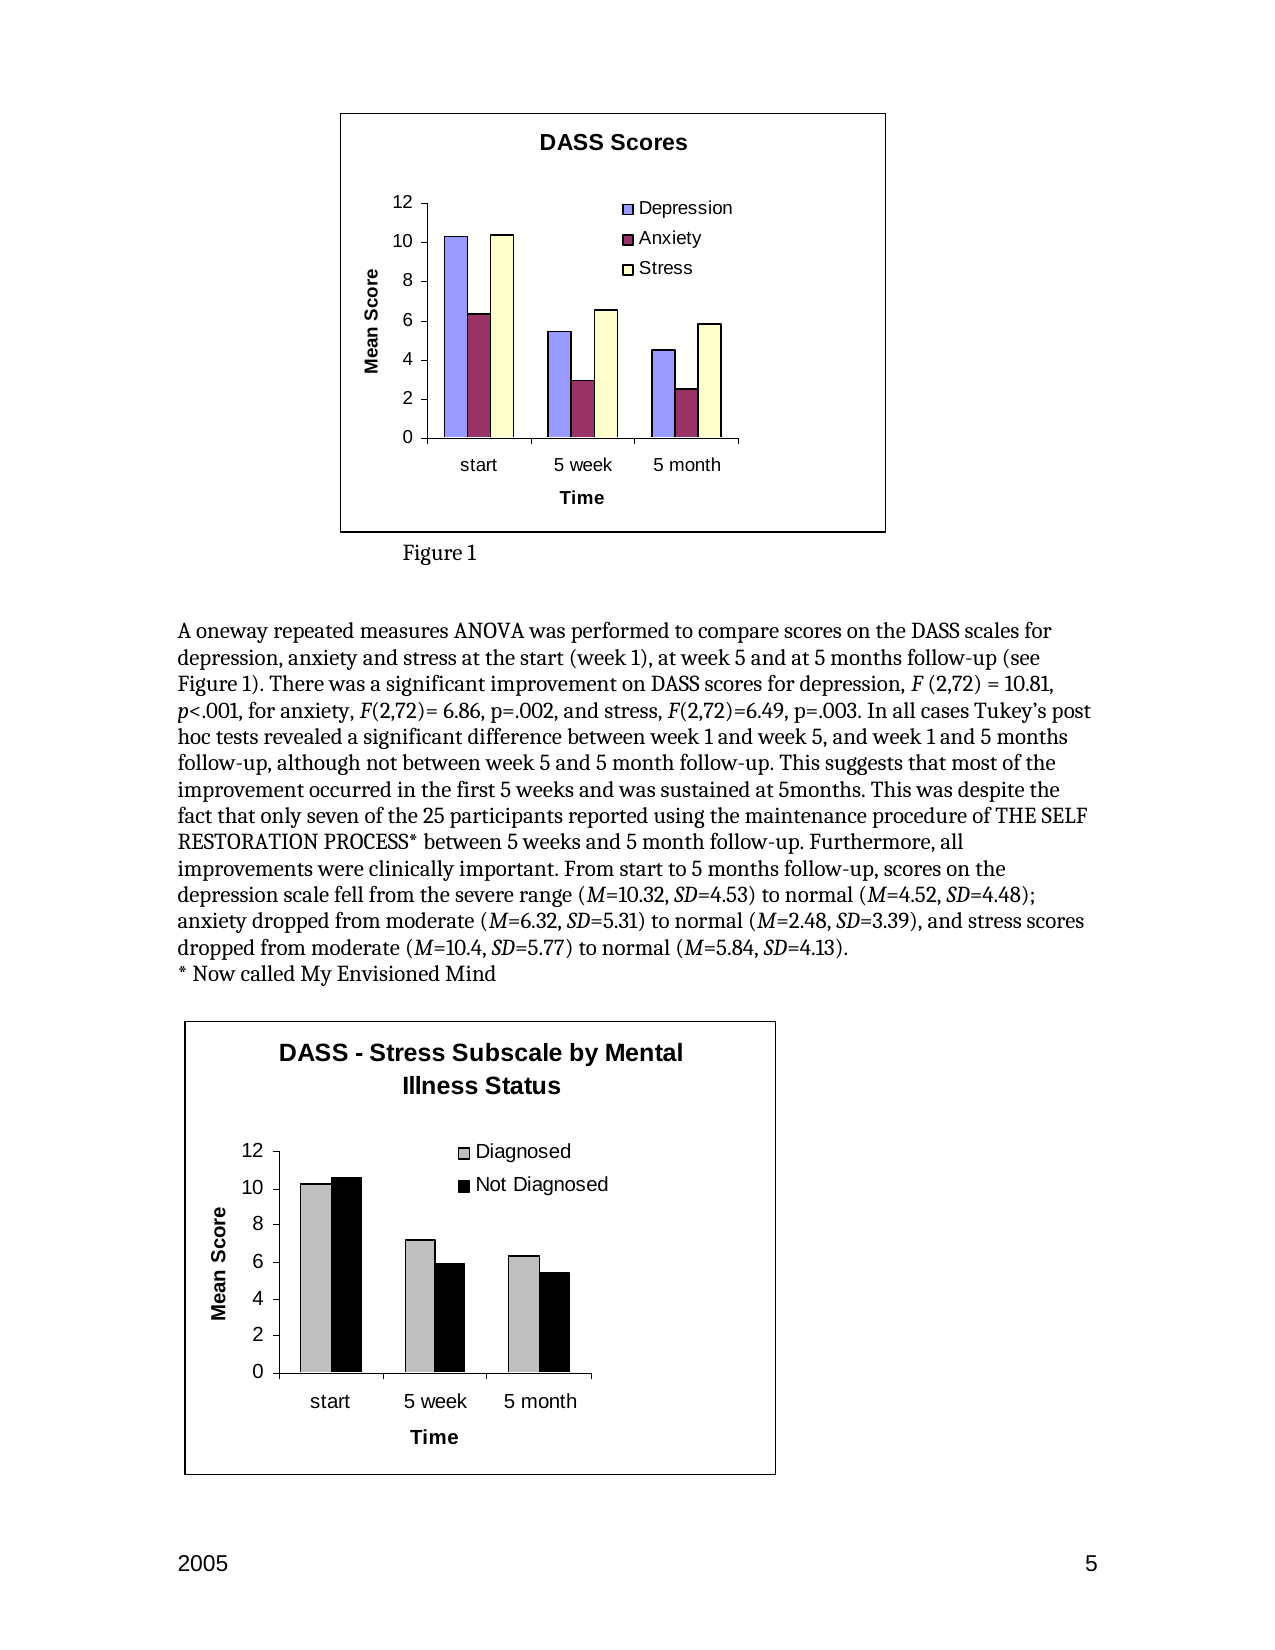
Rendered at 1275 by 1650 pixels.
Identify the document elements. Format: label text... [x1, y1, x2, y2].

text * Now called My Envisioned Mind [177, 961, 1098, 987]
text A oneway repeated measures ANOVA was performed to compare scores on the DASS scales for depression, anxiety and stress at the start (week 1), at week 5 and at 5 months follow-up (see Figure 1). There was a significant improvement on DASS scores for depression, F (2,72) = 10.81, p<.001, for anxiety, F(2,72)= 6.86, p=.002, and stress, F(2,72)=6.49, p=.003. In all cases Tukey’s post hoc tests revealed a significant difference between week 1 and week 5, and week 1 and 5 months follow-up, although not between week 5 and 5 month follow-up. This suggests that most of the improvement occurred in the first 5 weeks and was sustained at 5months. This was despite the fact that only seven of the 25 participants reported using the maintenance procedure of THE SELF RESTORATION PROCESS* between 5 weeks and 5 month follow-up. Furthermore, all improvements were clinically important. From start to 5 months follow-up, scores on the depression scale fell from the severe range (M=10.32, SD=4.53) to normal (M=4.52, SD=4.48); anxiety dropped from moderate (M=6.32, SD=5.31) to normal (M=2.48, SD=3.39), and stress scores dropped from moderate (M=10.4, SD=5.77) to normal (M=5.84, SD=4.13). [177, 618, 1098, 961]
text Figure 1 [327, 539, 1098, 566]
